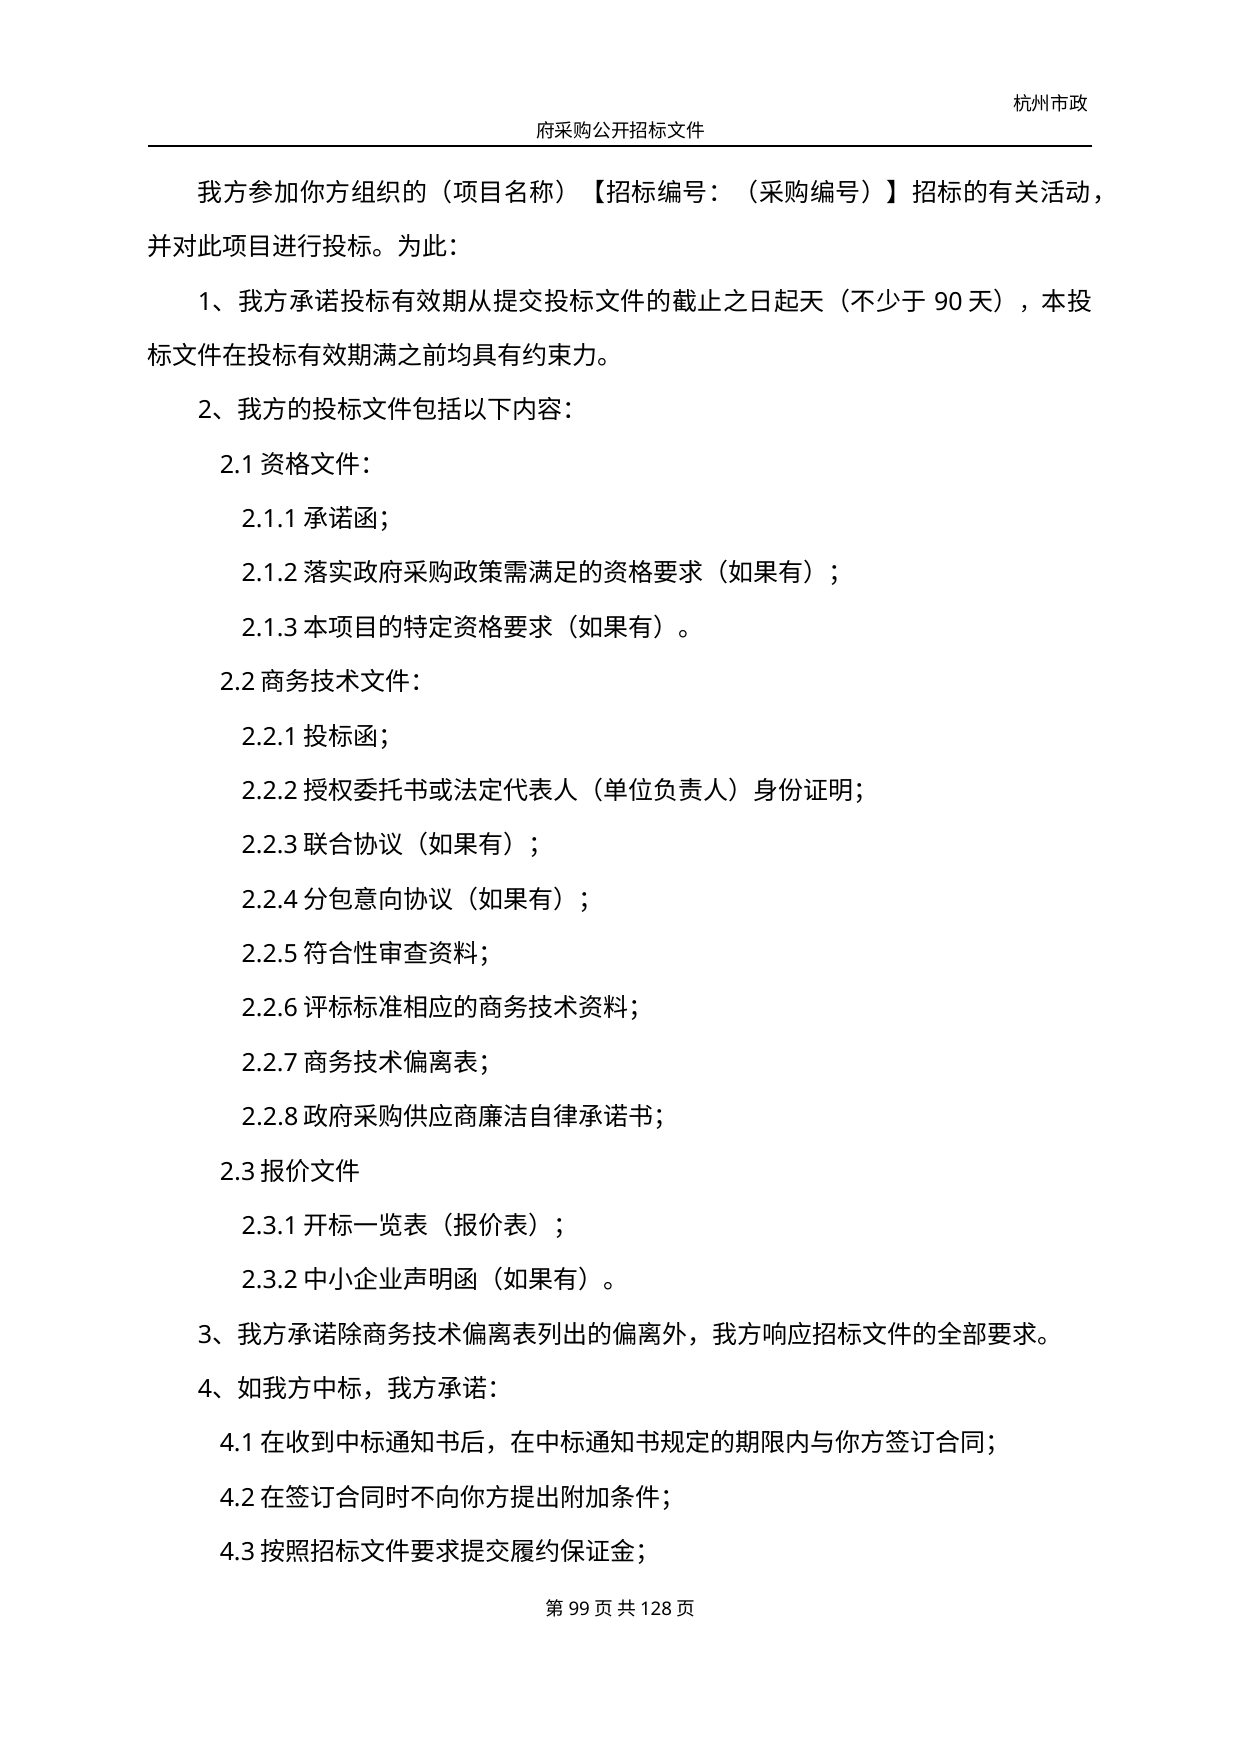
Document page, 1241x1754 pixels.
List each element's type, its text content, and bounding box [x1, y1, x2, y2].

text 2.2.3联合协议（如果有）； [191, 825, 1092, 861]
text 2.3.1开标一览表（报价表）； [191, 1205, 1092, 1242]
text 2.2.6评标标准相应的商务技术资料； [191, 988, 1092, 1024]
text 2.2.4分包意向协议（如果有）； [191, 879, 1092, 915]
text 2.2.5符合性审查资料； [191, 933, 1092, 970]
text 2.2.2授权委托书或法定代表人（单位负责人）身份证明； [191, 770, 1092, 807]
text 2.2.7商务技术偏离表； [191, 1042, 1092, 1078]
text 4.3按照招标文件要求提交履约保证金； [169, 1532, 1092, 1568]
text 2.2.8政府采购供应商廉洁自律承诺书； [191, 1097, 1092, 1133]
text 2.2.1投标函； [191, 716, 1092, 752]
text 4、如我方中标，我方承诺： [148, 1368, 1092, 1405]
text 1、我方承诺投标有效期从提交投标文件的截止之日起天（不少于90天），本投标文件在投标有效期满之前均具有约束力。 [148, 281, 1092, 372]
text 2.3报价文件 [169, 1151, 1092, 1187]
text 2.1.2落实政府采购政策需满足的资格要求（如果有）； [191, 553, 1092, 589]
text 2.2商务技术文件： [169, 662, 1092, 698]
text 2.1资格文件： [169, 444, 1092, 480]
text 2.1.3本项目的特定资格要求（如果有）。 [191, 607, 1092, 643]
text 4.2在签订合同时不向你方提出附加条件； [169, 1477, 1092, 1513]
text 2.3.2中小企业声明函（如果有）。 [191, 1260, 1092, 1296]
text 2.1.1承诺函； [191, 498, 1092, 535]
text 我方参加你方组织的（项目名称）【招标编号：（采购编号）】招标的有关活动，并对此项目进行投标。为此： [148, 172, 1092, 263]
text 2、我方的投标文件包括以下内容： [148, 390, 1092, 426]
text 3、我方承诺除商务技术偏离表列出的偏离外，我方响应招标文件的全部要求。 [148, 1314, 1092, 1350]
text 4.1在收到中标通知书后，在中标通知书规定的期限内与你方签订合同； [169, 1423, 1092, 1459]
